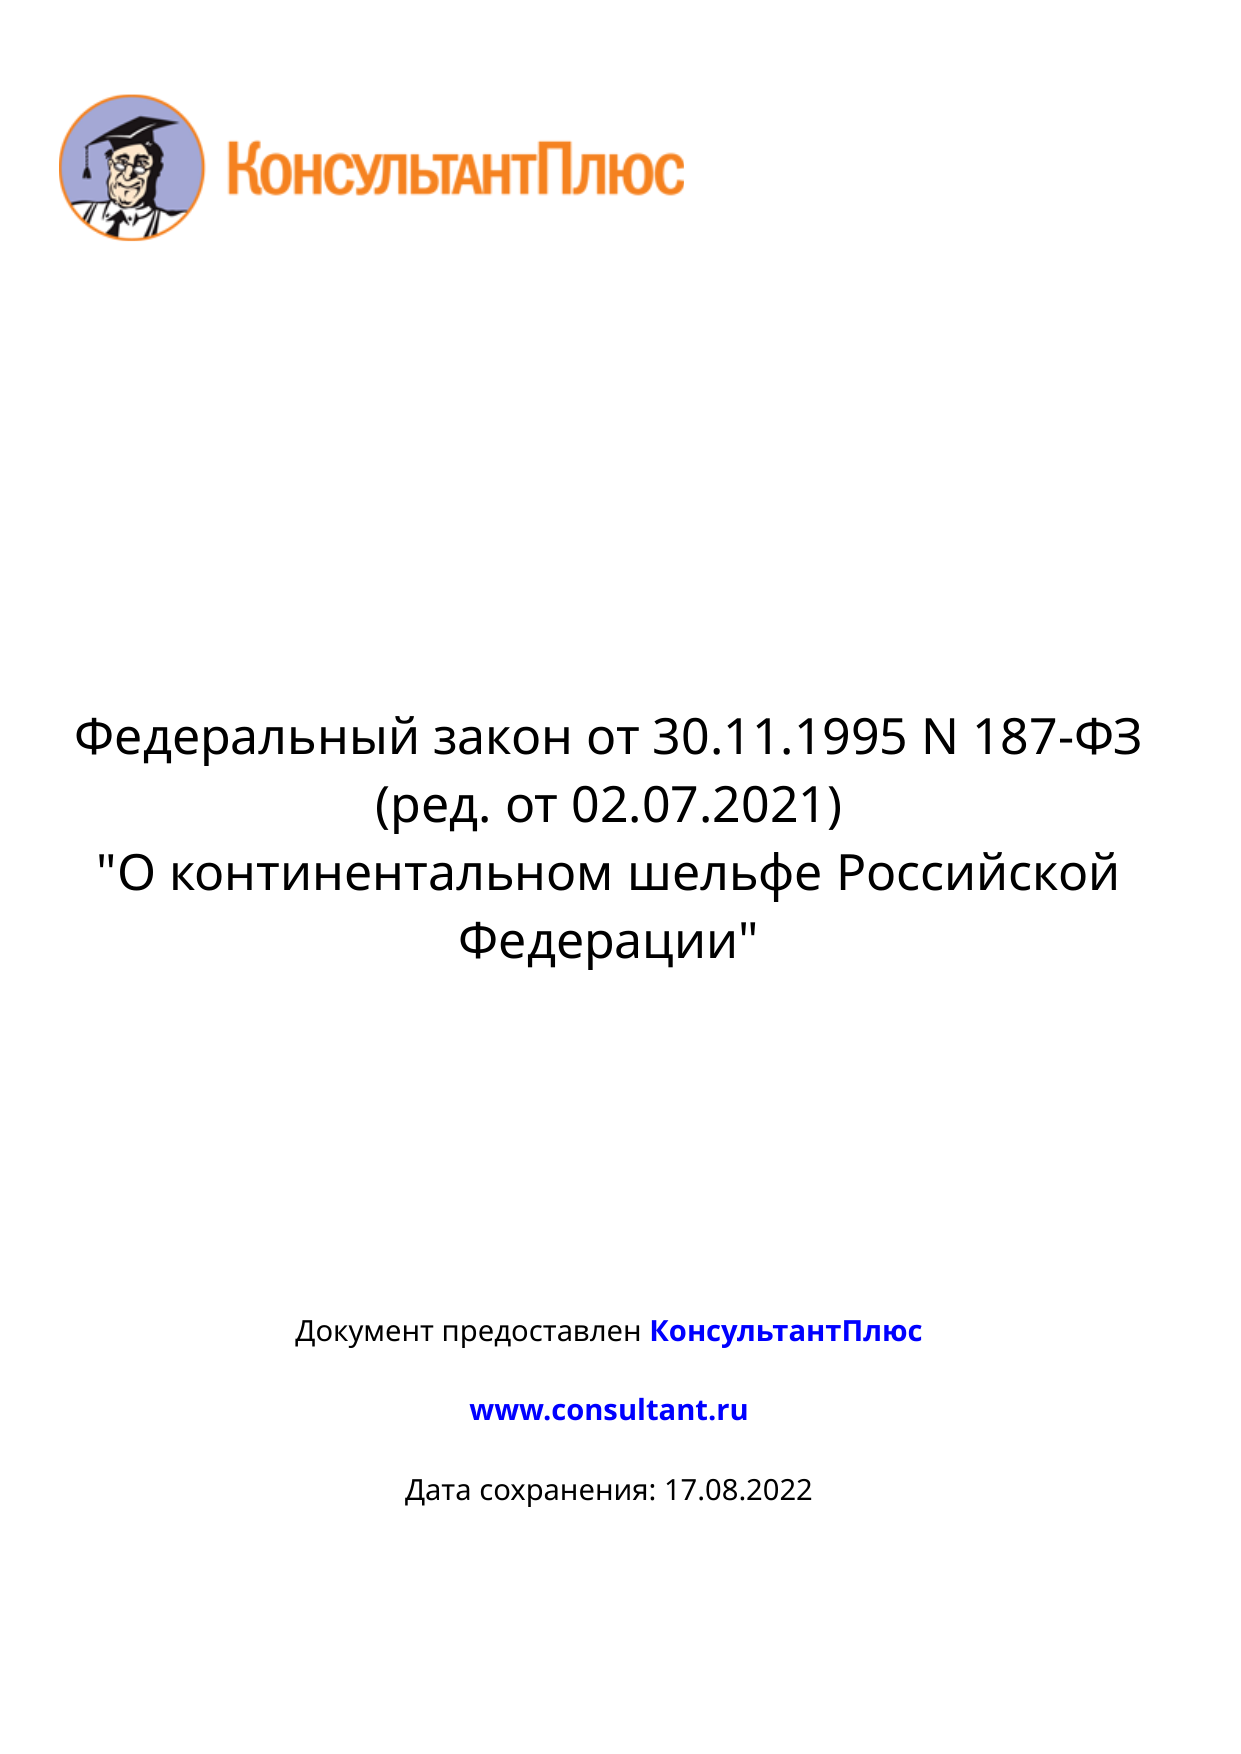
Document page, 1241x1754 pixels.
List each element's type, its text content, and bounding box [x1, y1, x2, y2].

table_cell Документ предоставлен КонсультантПлюс www.consultant.ru Дата сохранения: 17.08.2022 [51, 1272, 1167, 1587]
picture [59, 93, 684, 243]
table_header [51, 88, 1167, 403]
table_cell Федеральный закон от 30.11.1995 N 187-ФЗ (ред. от 02.07.2021) "О континентальном шельфе Российской Федерации" [51, 403, 1167, 1272]
